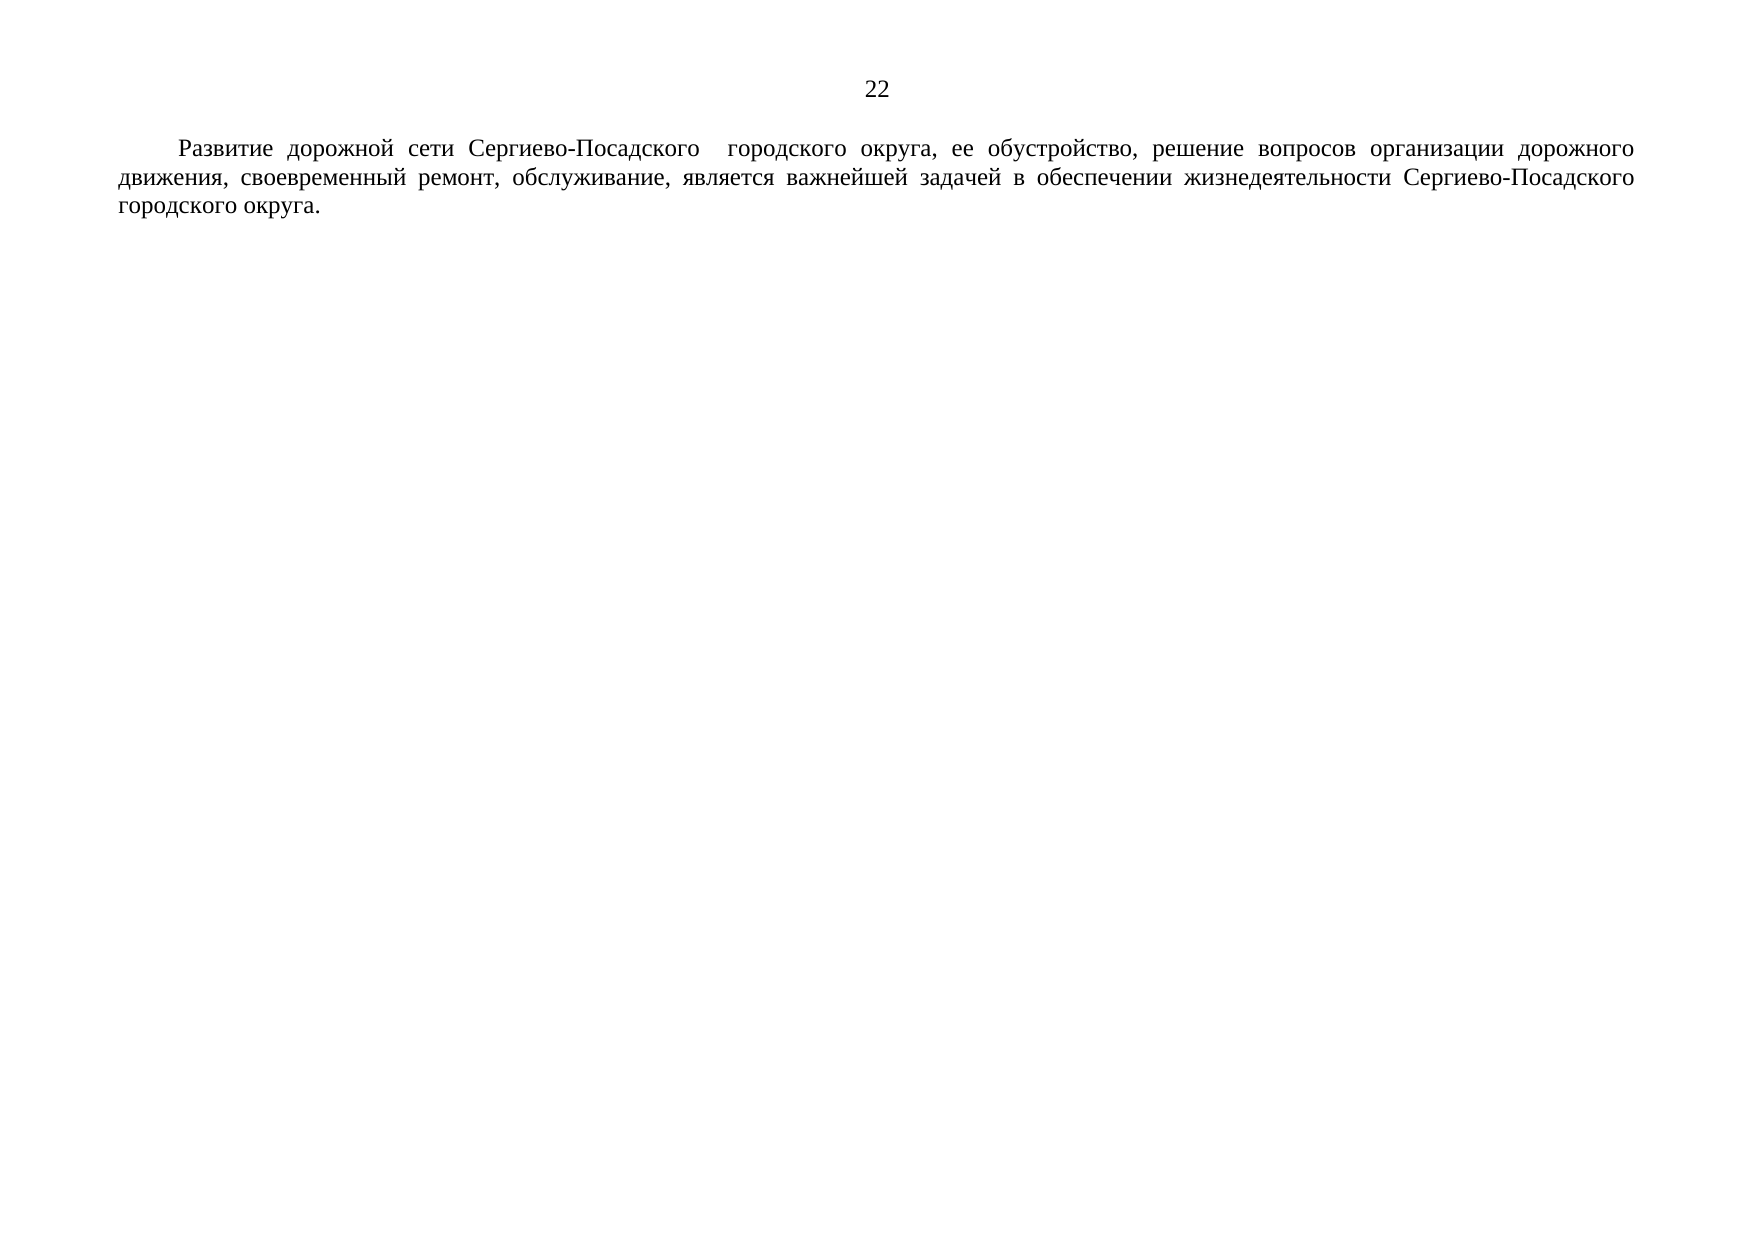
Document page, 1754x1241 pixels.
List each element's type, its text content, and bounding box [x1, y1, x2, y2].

text Развитие дорожной сети Сергиево-Посадского городского округа, ее обустройство, решение вопросов организации дорожного движения, своевременный ремонт, обслуживание, является важнейшей задачей в обеспечении жизнедеятельности Сергиево-Посадского городского округа. [118, 133, 1636, 219]
